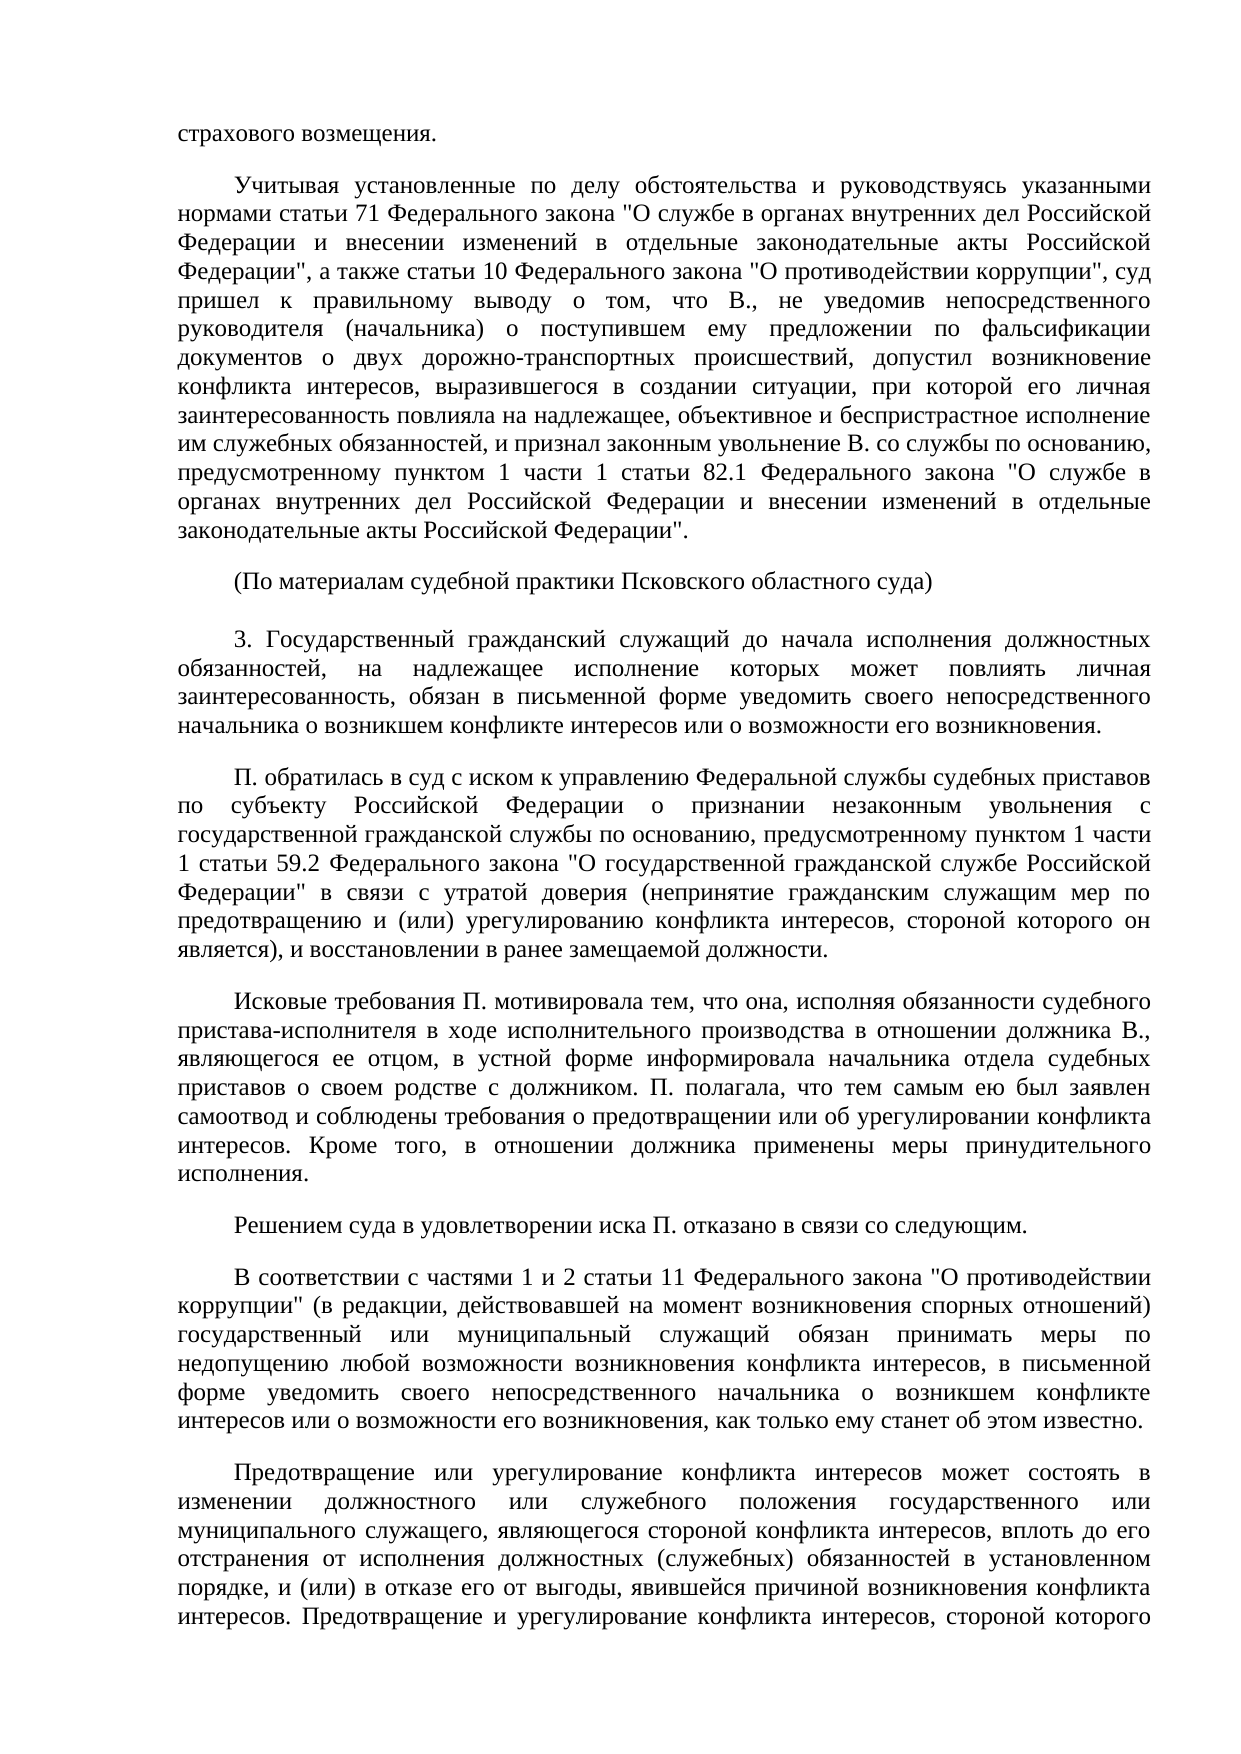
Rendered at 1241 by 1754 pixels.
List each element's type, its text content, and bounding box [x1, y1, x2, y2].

text В соответствии с частями 1 и 2 статьи 11 Федерального закона "О противодействии коррупции" (в редакции, действовавшей на момент возникновения спорных отношений) государственный или муниципальный служащий обязан принимать меры по недопущению любой возможности возникновения конфликта интересов, в письменной форме уведомить своего непосредственного начальника о возникшем конфликте интересов или о возможности его возникновения, как только ему станет об этом известно. [177, 1262, 1152, 1434]
text П. обратилась в суд с иском к управлению Федеральной службы судебных приставов по субъекту Российской Федерации о признании незаконным увольнения с государственной гражданской службы по основанию, предусмотренному пунктом 1 части 1 статьи 59.2 Федерального закона "О государственной гражданской службе Российской Федерации" в связи с утратой доверия (непринятие гражданским служащим мер по предотвращению и (или) урегулированию конфликта интересов, стороной которого он является), и восстановлении в ранее замещаемой должности. [177, 762, 1152, 963]
text Исковые требования П. мотивировала тем, что она, исполняя обязанности судебного пристава-исполнителя в ходе исполнительного производства в отношении должника В., являющегося ее отцом, в устной форме информировала начальника отдела судебных приставов о своем родстве с должником. П. полагала, что тем самым ею был заявлен самоотвод и соблюдены требования о предотвращении или об урегулировании конфликта интересов. Кроме того, в отношении должника применены меры принудительного исполнения. [177, 986, 1152, 1187]
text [177, 1457, 1152, 1630]
text Решением суда в удовлетворении иска П. отказано в связи со следующим. [177, 1210, 1152, 1239]
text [177, 118, 1152, 147]
text (По материалам судебной практики Псковского областного суда) [177, 566, 1152, 595]
text 3. Государственный гражданский служащий до начала исполнения должностных обязанностей, на надлежащее исполнение которых может повлиять личная заинтересованность, обязан в письменной форме уведомить своего непосредственного начальника о возникшем конфликте интересов или о возможности его возникновения. [177, 624, 1152, 739]
text Учитывая установленные по делу обстоятельства и руководствуясь указанными нормами статьи 71 Федерального закона "О службе в органах внутренних дел Российской Федерации и внесении изменений в отдельные законодательные акты Российской Федерации", а также статьи 10 Федерального закона "О противодействии коррупции", суд пришел к правильному выводу о том, что В., не уведомив непосредственного руководителя (начальника) о поступившем ему предложении по фальсификации документов о двух дорожно-транспортных происшествий, допустил возникновение конфликта интересов, выразившегося в создании ситуации, при которой его личная заинтересованность повлияла на надлежащее, объективное и беспристрастное исполнение им служебных обязанностей, и признал законным увольнение В. со службы по основанию, предусмотренному пунктом 1 части 1 статьи 82.1 Федерального закона "О службе в органах внутренних дел Российской Федерации и внесении изменений в отдельные законодательные акты Российской Федерации". [177, 170, 1152, 543]
